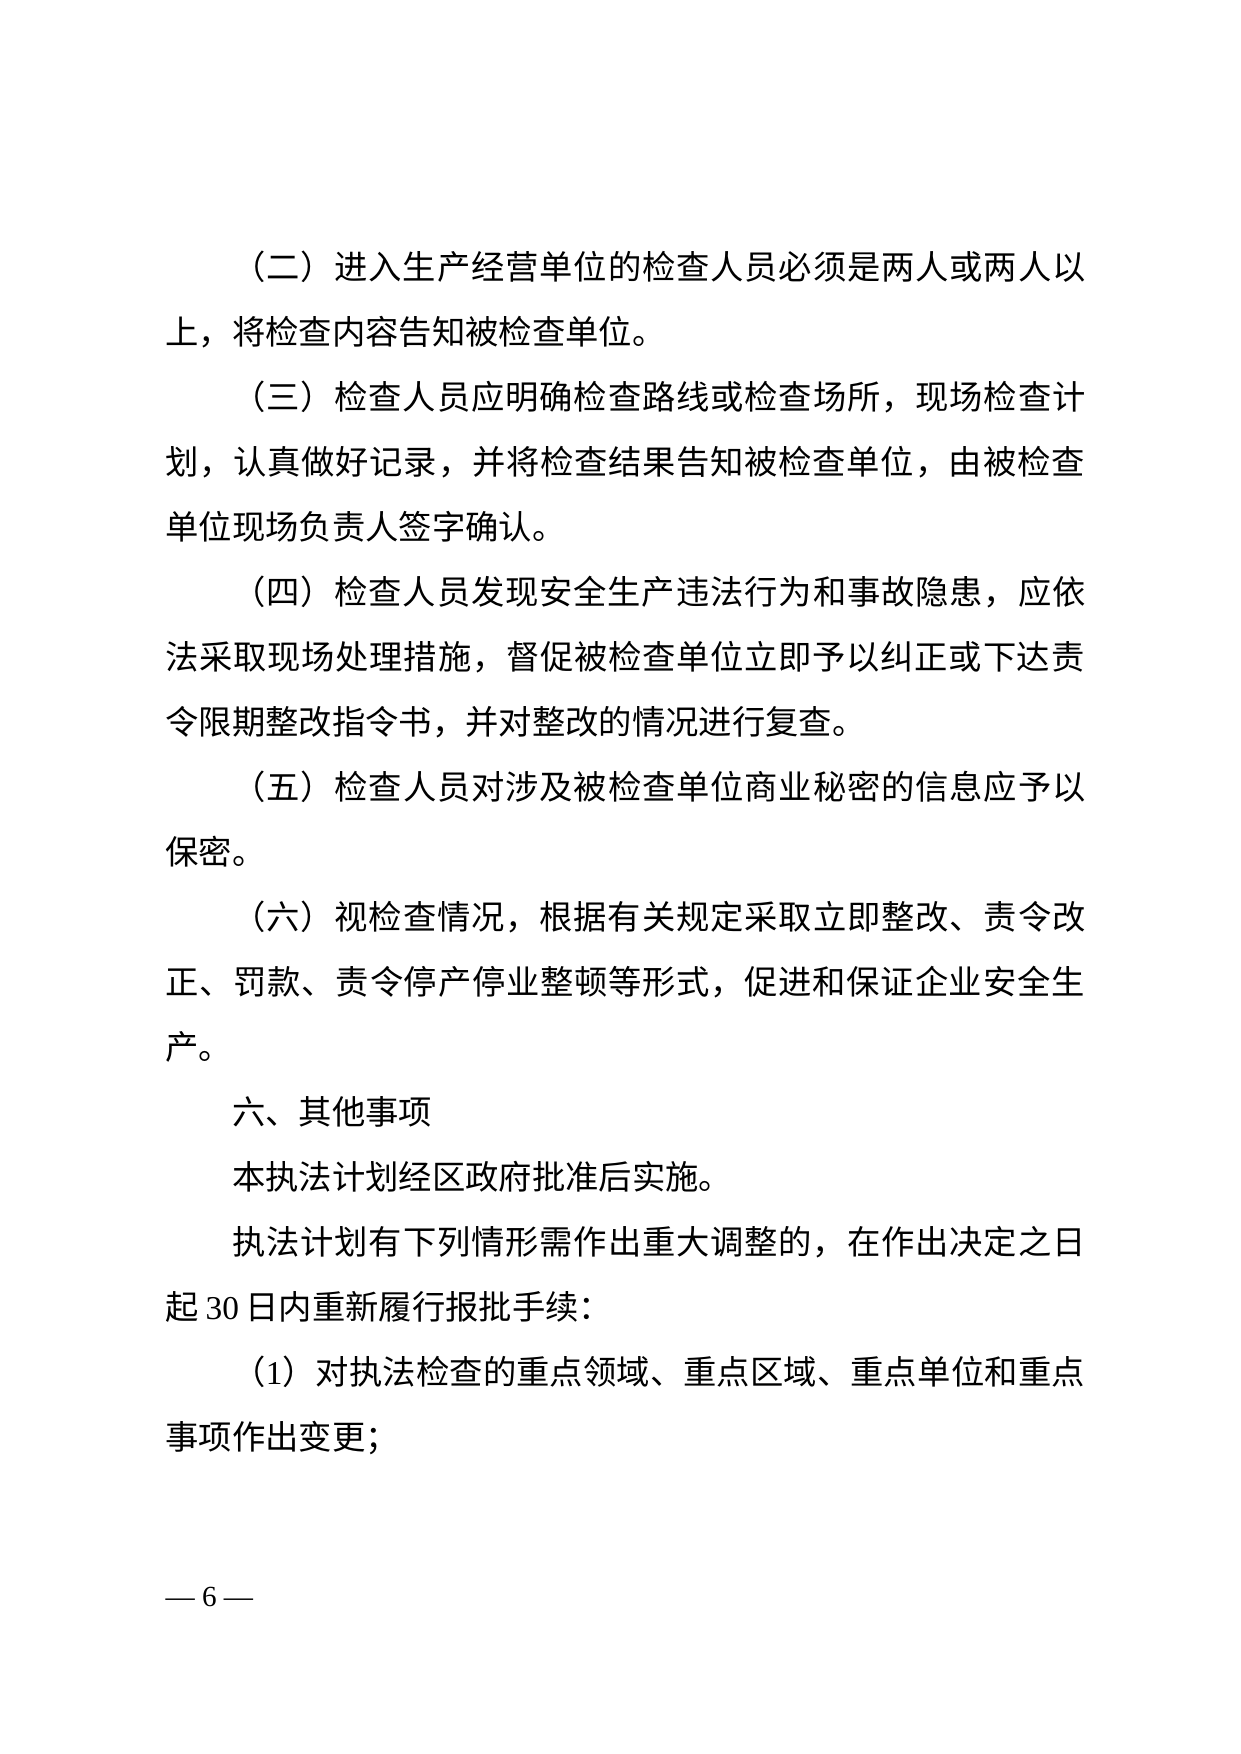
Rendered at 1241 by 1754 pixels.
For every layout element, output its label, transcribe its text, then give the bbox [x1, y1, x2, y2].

text （二）进入生产经营单位的检查人员必须是两人或两人以上，将检查内容告知被检查单位。 [165, 233, 1087, 363]
text （三）检查人员应明确检查路线或检查场所，现场检查计划，认真做好记录，并将检查结果告知被检查单位，由被检查单位现场负责人签字确认。 [165, 363, 1087, 558]
text 执法计划有下列情形需作出重大调整的，在作出决定之日起30日内重新履行报批手续： [165, 1208, 1087, 1338]
text （六）视检查情况，根据有关规定采取立即整改、责令改正、罚款、责令停产停业整顿等形式，促进和保证企业安全生产。 [165, 883, 1087, 1078]
text 六、其他事项 [165, 1078, 1087, 1143]
text （四）检查人员发现安全生产违法行为和事故隐患，应依法采取现场处理措施，督促被检查单位立即予以纠正或下达责令限期整改指令书，并对整改的情况进行复查。 [165, 558, 1087, 753]
text （1）对执法检查的重点领域、重点区域、重点单位和重点事项作出变更； [165, 1338, 1087, 1468]
text （五）检查人员对涉及被检查单位商业秘密的信息应予以保密。 [165, 753, 1087, 883]
text 本执法计划经区政府批准后实施。 [165, 1143, 1087, 1208]
